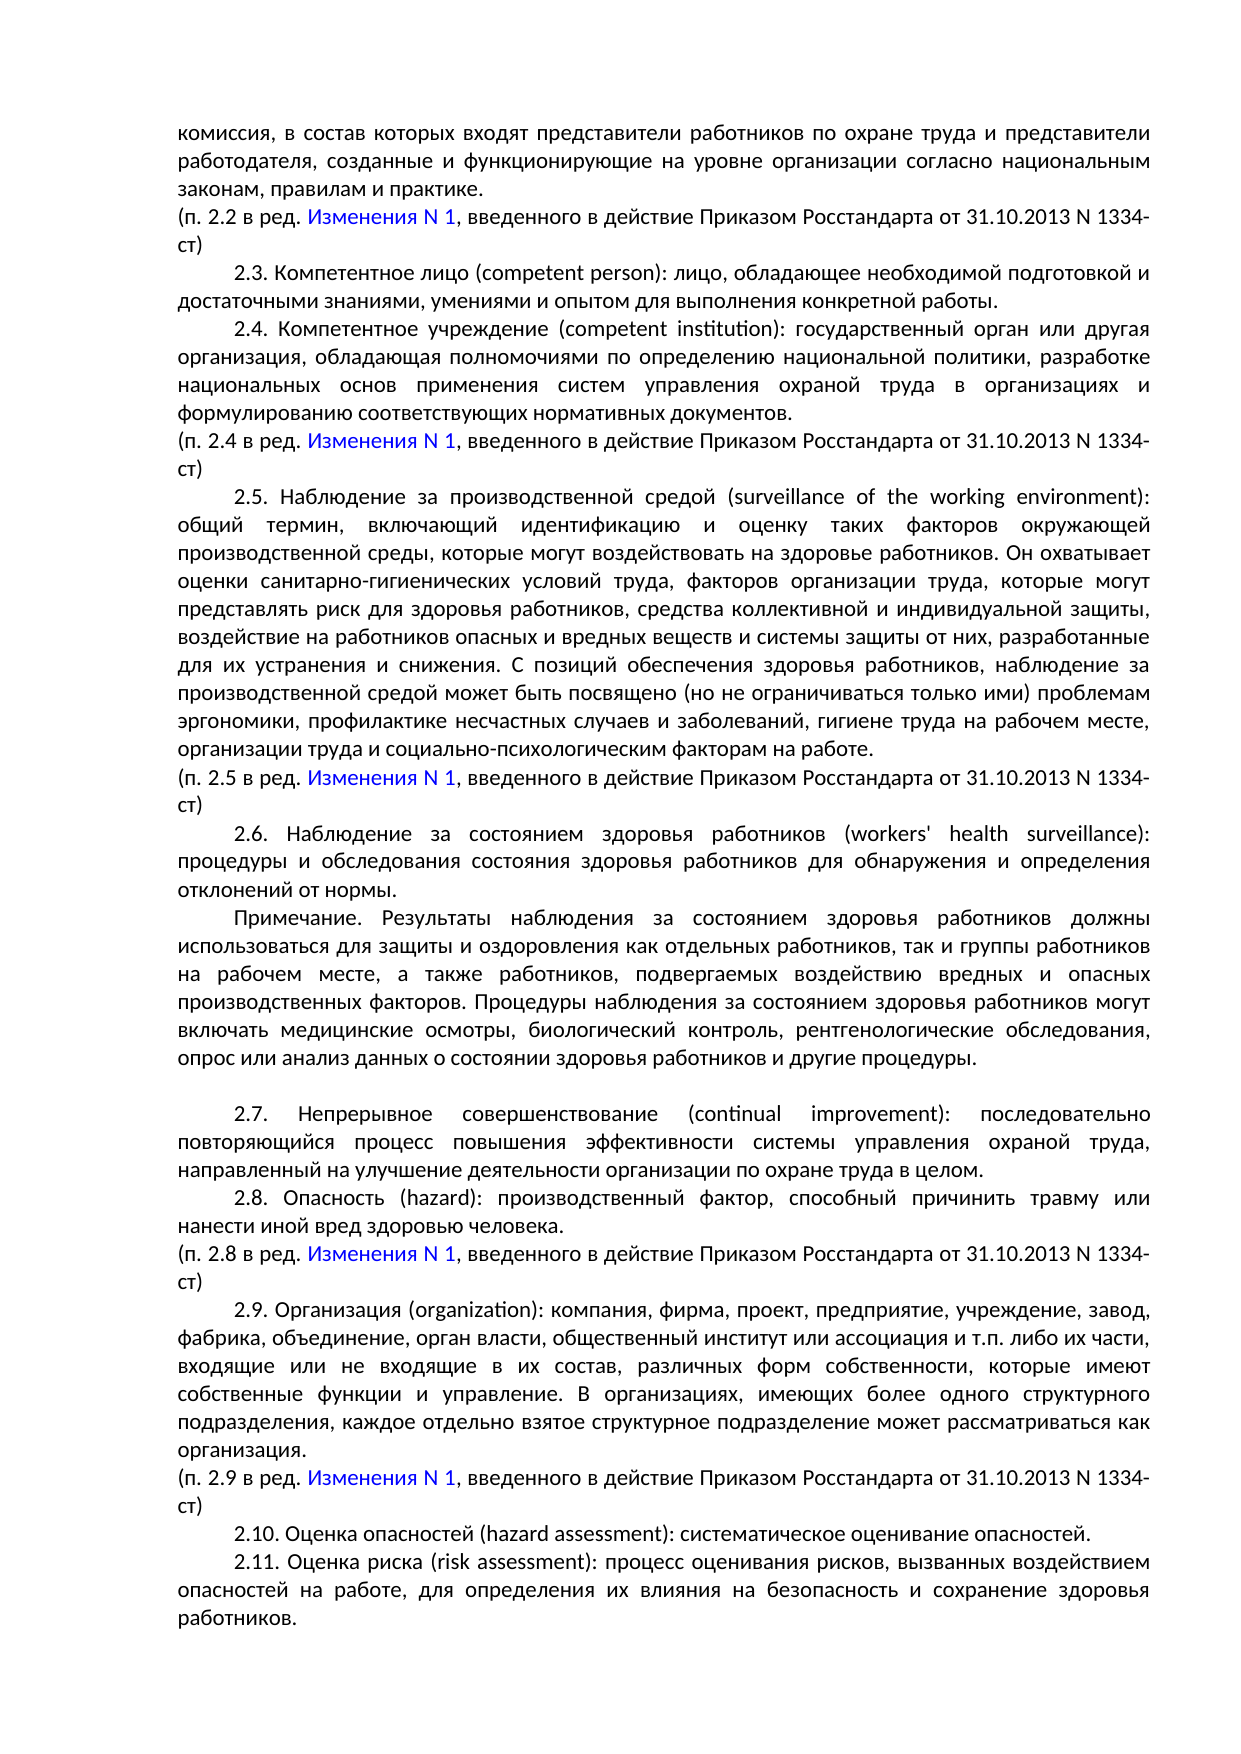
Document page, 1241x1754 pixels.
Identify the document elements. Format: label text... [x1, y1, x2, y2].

text 2.6. Наблюдение за состоянием здоровья работников (workers' health surveillance): процедуры и обследования состояния здоровья работников для обнаружения и определения отклонений от нормы. [177, 819, 1152, 903]
text 2.11. Оценка риска (risk assessment): процесс оценивания рисков, вызванных воздействием опасностей на работе, для определения их влияния на безопасность и сохранение здоровья работников. [177, 1547, 1152, 1631]
text Примечание. Результаты наблюдения за состоянием здоровья работников должны использоваться для защиты и оздоровления как отдельных работников, так и группы работников на рабочем месте, а также работников, подвергаемых воздействию вредных и опасных производственных факторов. Процедуры наблюдения за состоянием здоровья работников могут включать медицинские осмотры, биологический контроль, рентгенологические обследования, опрос или анализ данных о состоянии здоровья работников и другие процедуры. [177, 903, 1152, 1071]
text 2.5. Наблюдение за производственной средой (surveillance of the working environment): общий термин, включающий идентификацию и оценку таких факторов окружающей производственной среды, которые могут воздействовать на здоровье работников. Он охватывает оценки санитарно-гигиенических условий труда, факторов организации труда, которые могут представлять риск для здоровья работников, средства коллективной и индивидуальной защиты, воздействие на работников опасных и вредных веществ и системы защиты от них, разработанные для их устранения и снижения. С позиций обеспечения здоровья работников, наблюдение за производственной средой может быть посвящено (но не ограничиваться только ими) проблемам эргономики, профилактике несчастных случаев и заболеваний, гигиене труда на рабочем месте, организации труда и социально-психологическим факторам на работе. [177, 482, 1152, 763]
text (п. 2.4 в ред. Изменения N 1, введенного в действие Приказом Росстандарта от 31.10.2013 N 1334-ст) [177, 426, 1152, 482]
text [177, 118, 1152, 202]
text 2.10. Оценка опасностей (hazard assessment): систематическое оценивание опасностей. [177, 1519, 1152, 1547]
text 2.4. Компетентное учреждение (competent institution): государственный орган или другая организация, обладающая полномочиями по определению национальной политики, разработке национальных основ применения систем управления охраной труда в организациях и формулированию соответствующих нормативных документов. [177, 314, 1152, 426]
text (п. 2.8 в ред. Изменения N 1, введенного в действие Приказом Росстандарта от 31.10.2013 N 1334-ст) [177, 1239, 1152, 1295]
text 2.8. Опасность (hazard): производственный фактор, способный причинить травму или нанести иной вред здоровью человека. [177, 1183, 1152, 1239]
text 2.3. Компетентное лицо (competent person): лицо, обладающее необходимой подготовкой и достаточными знаниями, умениями и опытом для выполнения конкретной работы. [177, 258, 1152, 314]
text (п. 2.9 в ред. Изменения N 1, введенного в действие Приказом Росстандарта от 31.10.2013 N 1334-ст) [177, 1463, 1152, 1519]
text (п. 2.2 в ред. Изменения N 1, введенного в действие Приказом Росстандарта от 31.10.2013 N 1334-ст) [177, 202, 1152, 258]
text 2.9. Организация (organization): компания, фирма, проект, предприятие, учреждение, завод, фабрика, объединение, орган власти, общественный институт или ассоциация и т.п. либо их части, входящие или не входящие в их состав, различных форм собственности, которые имеют собственные функции и управление. В организациях, имеющих более одного структурного подразделения, каждое отдельно взятое структурное подразделение может рассматриваться как организация. [177, 1295, 1152, 1463]
text 2.7. Непрерывное совершенствование (continual improvement): последовательно повторяющийся процесс повышения эффективности системы управления охраной труда, направленный на улучшение деятельности организации по охране труда в целом. [177, 1099, 1152, 1183]
text (п. 2.5 в ред. Изменения N 1, введенного в действие Приказом Росстандарта от 31.10.2013 N 1334-ст) [177, 763, 1152, 819]
